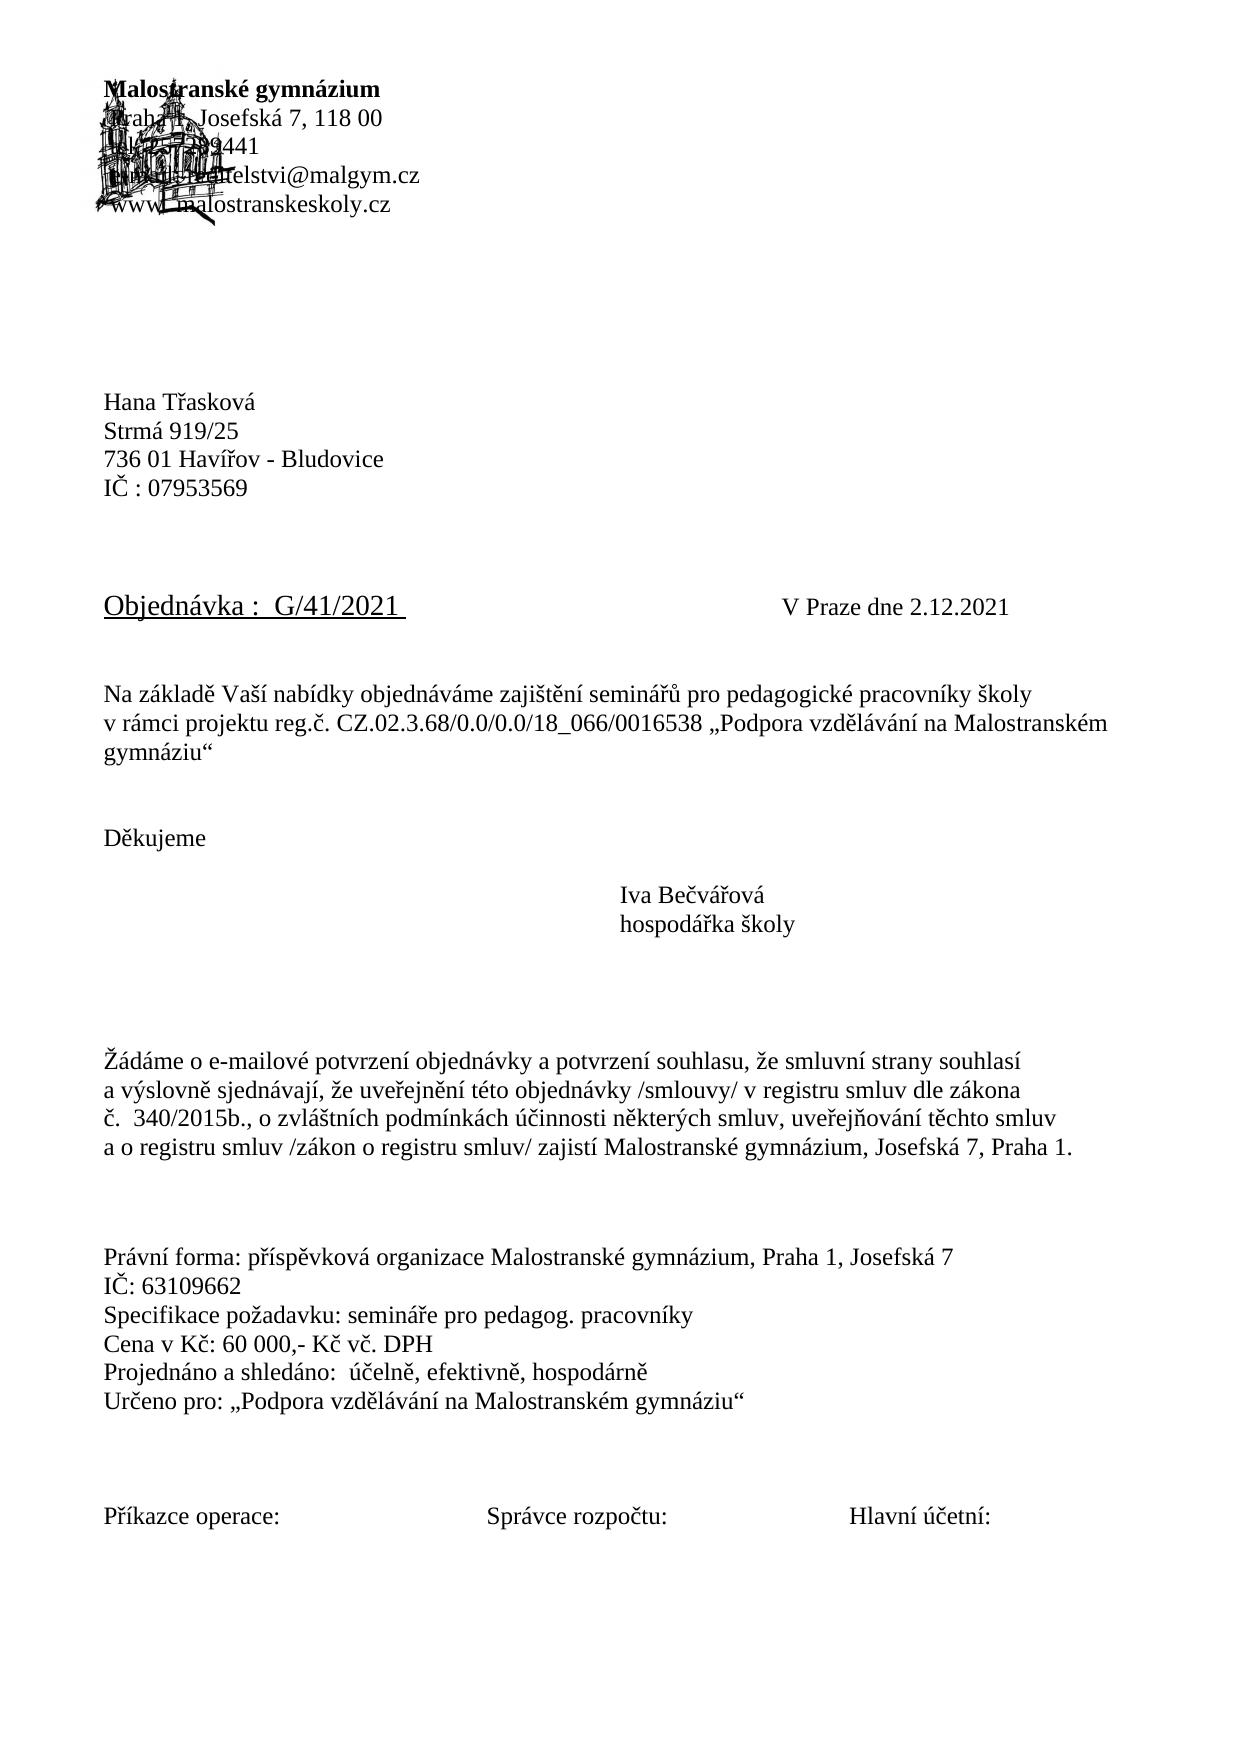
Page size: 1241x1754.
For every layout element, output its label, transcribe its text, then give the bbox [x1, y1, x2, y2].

picture [77, 62, 245, 226]
text Hana Třasková [103, 387, 1122, 416]
text Žádáme o e-mailové potvrzení objednávky a potvrzení souhlasu, že smluvní strany souhlasí a výslovně sjednávají, že uveřejnění této objednávky /smlouvy/ v registru smluv dle zákona č. 340/2015b., o zvláštních podmínkách účinnosti některých smluv, uveřejňování těchto smluv a o registru smluv /zákon o registru smluv/ zajistí Malostranské gymnázium, Josefská 7, Praha 1. [103, 1046, 1122, 1161]
text Projednáno a shledáno: účelně, efektivně, hospodárně [103, 1357, 1122, 1386]
text Určeno pro: „Podpora vzdělávání na Malostranském gymnáziu“ [103, 1386, 1122, 1415]
text Objednávka : G/41/2021 V Praze dne 2.12.2021 [103, 588, 1122, 622]
text Na základě Vaší nabídky objednáváme zajištění seminářů pro pedagogické pracovníky školy [103, 679, 1122, 708]
text Příkazce operace: Správce rozpočtu: Hlavní účetní: [103, 1501, 1122, 1530]
text Právní forma: příspěvková organizace Malostranské gymnázium, Praha 1, Josefská 7 [103, 1242, 1122, 1271]
text Cena v Kč: 60 000,- Kč vč. DPH [103, 1329, 1122, 1357]
text v rámci projektu reg.č. CZ.02.3.68/0.0/0.0/18_066/0016538 „Podpora vzdělávání na Malostranském gymnáziu“ [103, 708, 1122, 766]
text Iva Bečvářová [103, 881, 1122, 909]
text IČ: 63109662 [103, 1271, 1122, 1300]
text Strmá 919/25 [103, 416, 1122, 444]
text 736 01 Havířov - Bludovice [103, 444, 1122, 473]
text hospodářka školy [103, 909, 1122, 938]
text Specifikace požadavku: semináře pro pedagog. pracovníky [103, 1300, 1122, 1329]
text IČ : 07953569 [103, 473, 1122, 502]
text Děkujeme [103, 823, 1122, 852]
